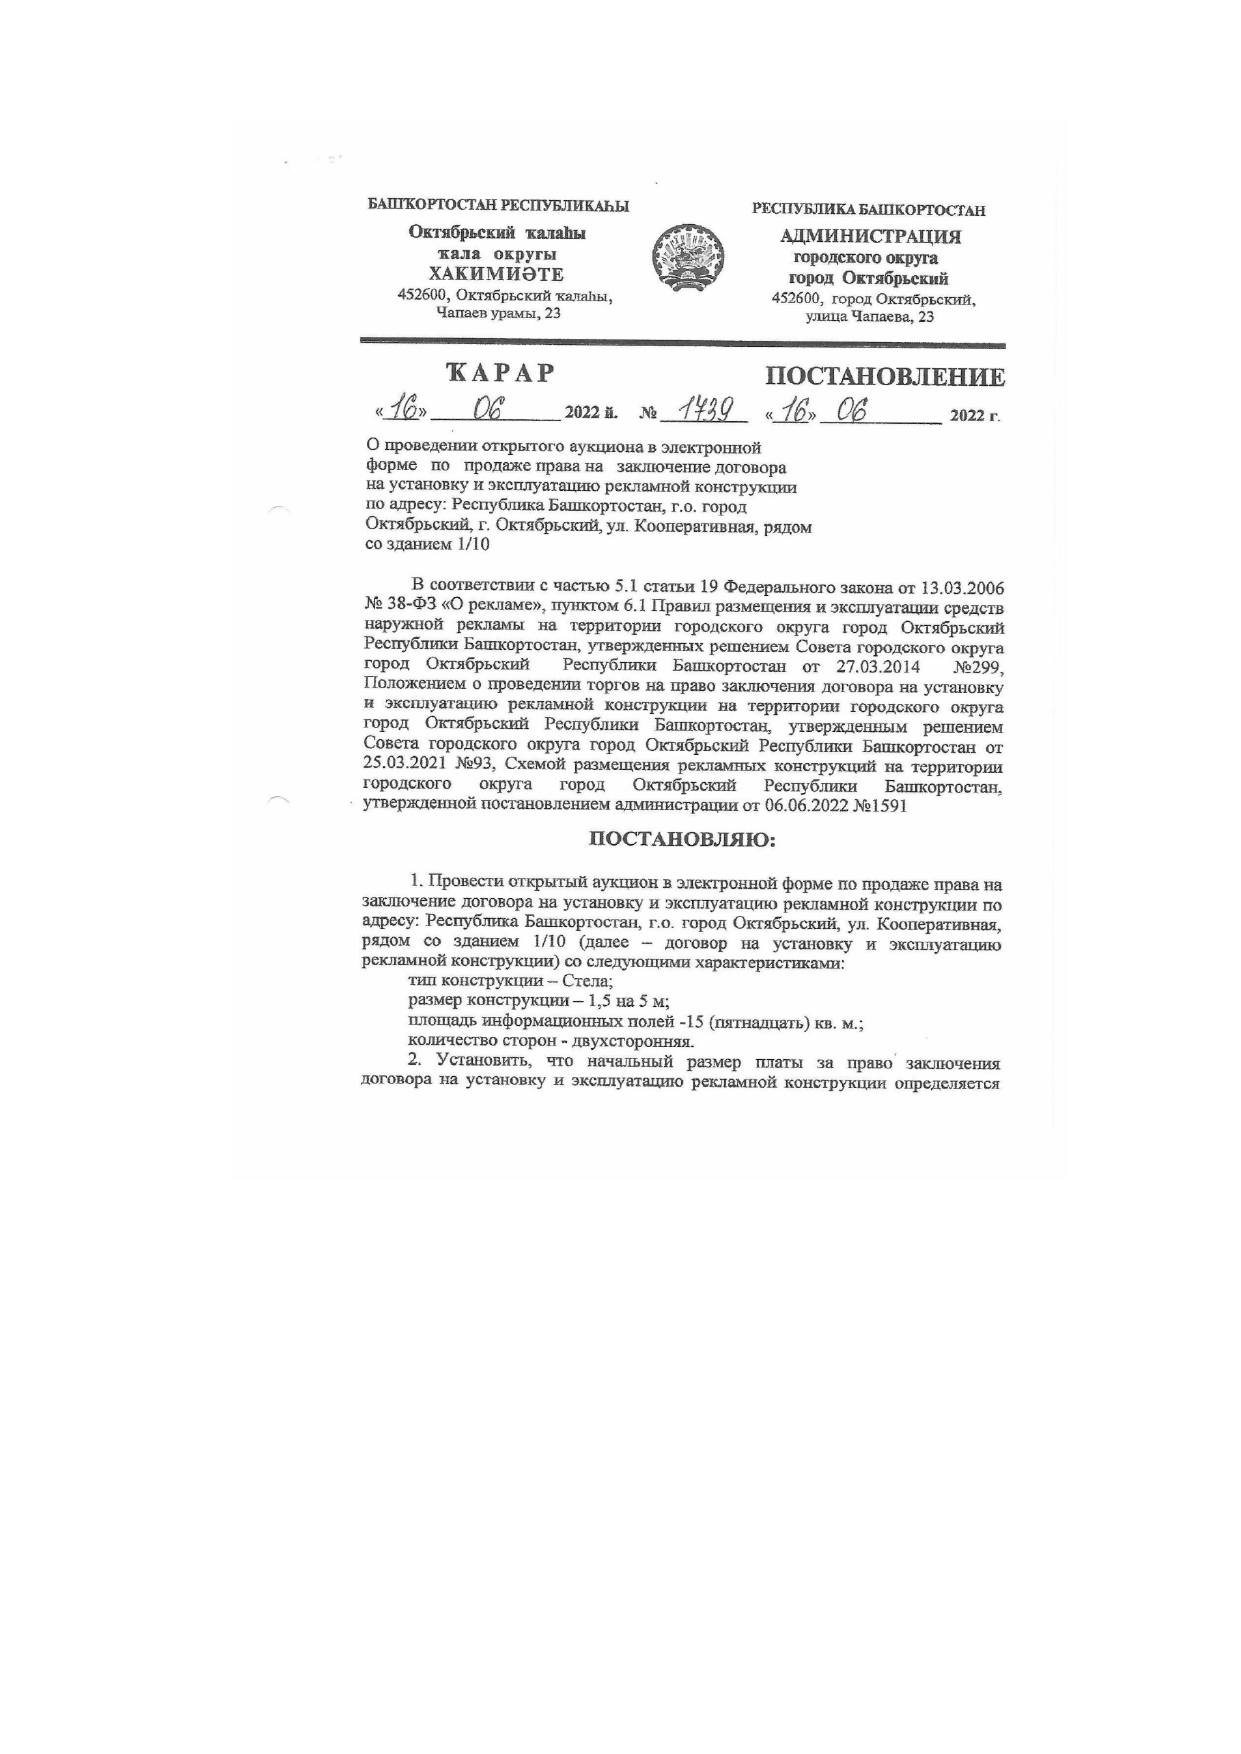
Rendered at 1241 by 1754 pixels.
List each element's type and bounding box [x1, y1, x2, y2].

picture [118, 118, 1182, 1398]
